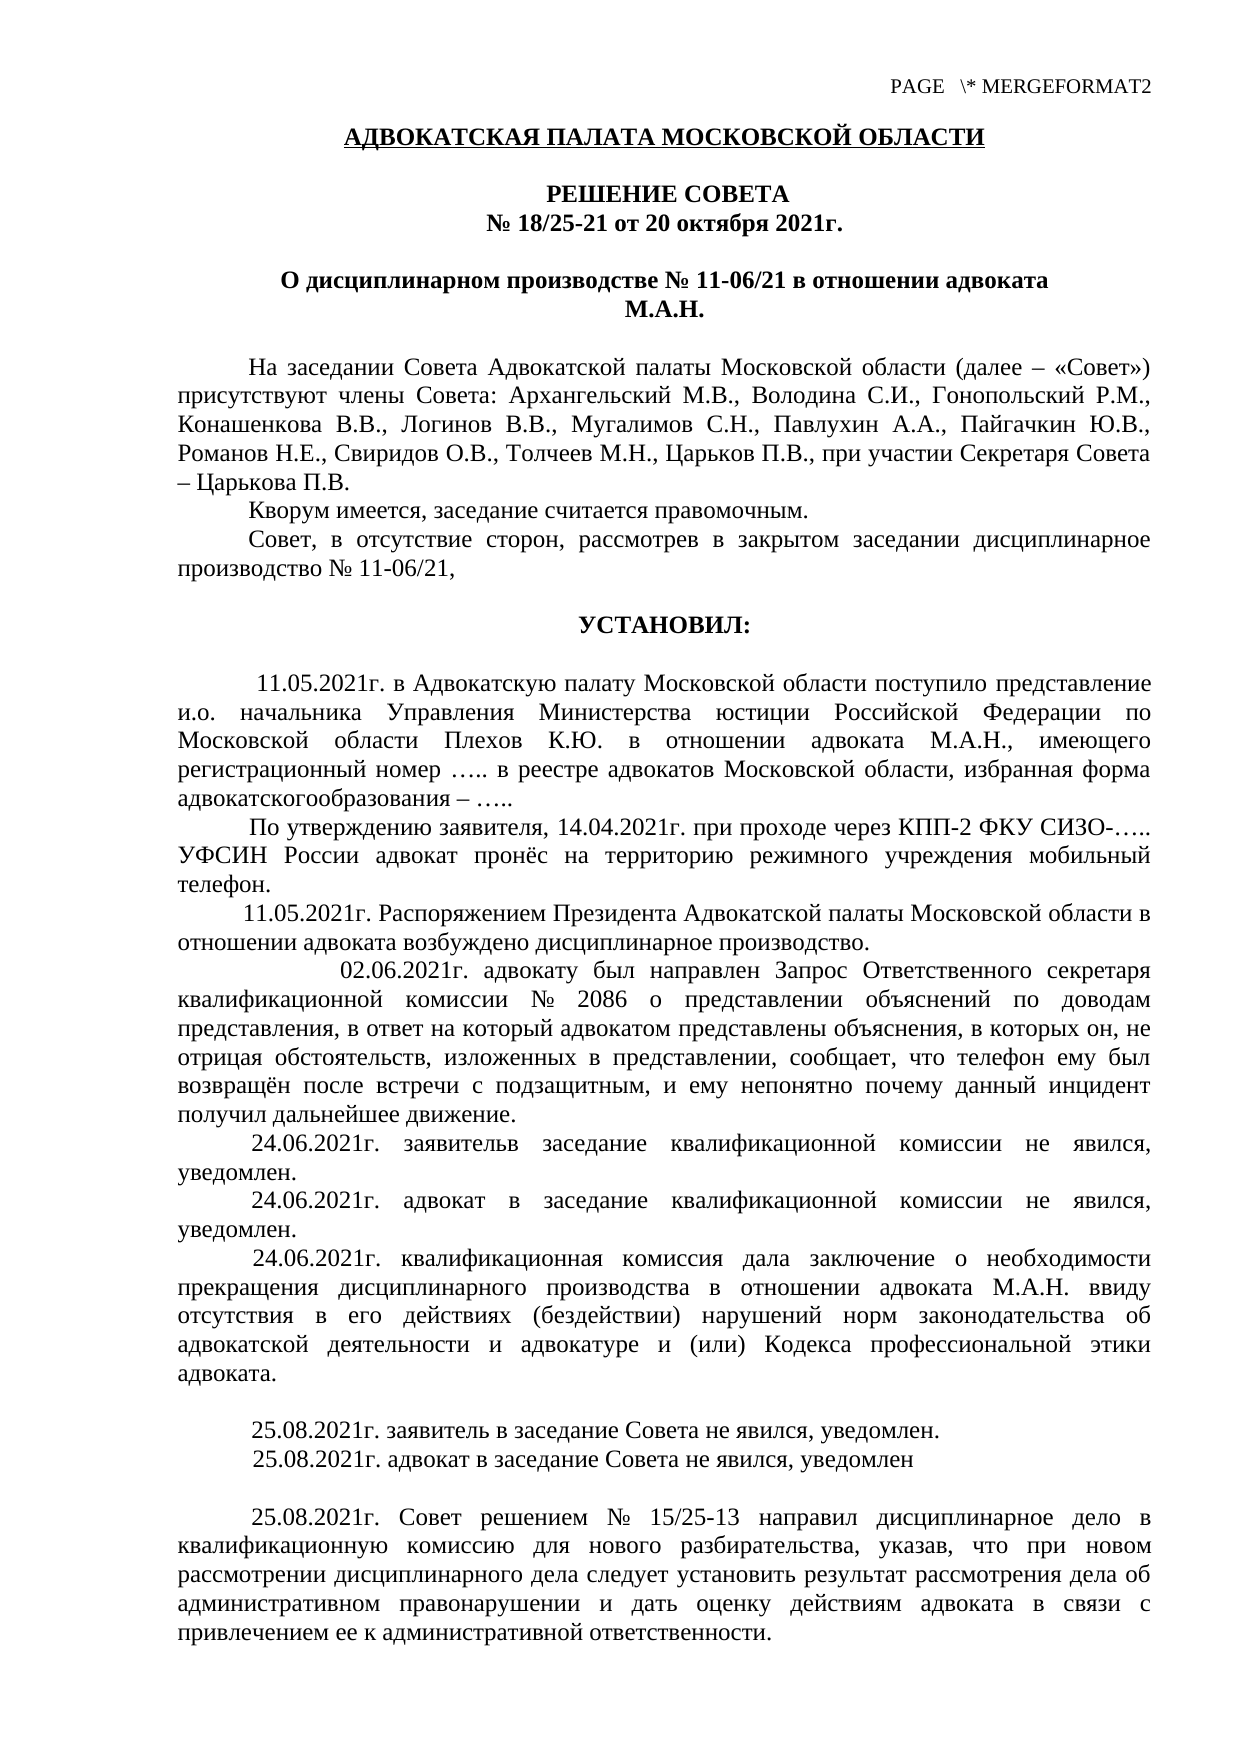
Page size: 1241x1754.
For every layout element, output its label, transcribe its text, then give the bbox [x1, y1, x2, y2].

text 11.05.2021г. в Адвокатскую палату Московской области поступило представление и.о. начальника Управления Министерства юстиции Российской Федерации по Московской области Плехов К.Ю. в отношении адвоката М.А.Н., имеющего регистрационный номер ….. в реестре адвокатов Московской области, избранная форма адвокатскогообразования – ….. [177, 668, 1152, 812]
text 24.06.2021г. адвокат в заседание квалификационной комиссии не явился, уведомлен. [177, 1186, 1152, 1243]
text Кворум имеется, заседание считается правомочным. [177, 496, 1152, 524]
text 24.06.2021г. квалификационная комиссия дала заключение о необходимости прекращения дисциплинарного производства в отношении адвоката М.А.Н. ввиду отсутствия в его действиях (бездействии) нарушений норм законодательства об адвокатской деятельности и адвокатуре и (или) Кодекса профессиональной этики адвоката. [177, 1243, 1152, 1387]
text На заседании Совета Адвокатской палаты Московской области (далее – «Совет») присутствуют члены Совета: Архангельский М.В., Володина С.И., Гонопольский Р.М., Конашенкова В.В., Логинов В.В., Мугалимов С.Н., Павлухин А.А., Пайгачкин Ю.В., Романов Н.Е., Свиридов О.В., Толчеев М.Н., Царьков П.В., при участии Секретаря Совета – Царькова П.В. [177, 352, 1152, 496]
text По утверждению заявителя, 14.04.2021г. при проходе через КПП-2 ФКУ СИЗО-….. УФСИН России адвокат пронёс на территорию режимного учреждения мобильный телефон. [177, 812, 1152, 898]
text 02.06.2021г. адвокату был направлен Запрос Ответственного секретаря квалификационной комиссии № 2086 о представлении объяснений по доводам представления, в ответ на который адвокатом представлены объяснения, в которых он, не отрицая обстоятельств, изложенных в представлении, сообщает, что телефон ему был возвращён после встречи с подзащитным, и ему непонятно почему данный инцидент получил дальнейшее движение. [177, 956, 1152, 1128]
text 25.08.2021г. Совет решением № 15/25-13 направил дисциплинарное дело в квалификационную комиссию для нового разбирательства, указав, что при новом рассмотрении дисциплинарного дела следует установить результат рассмотрения дела об административном правонарушении и дать оценку действиям адвоката в связи с привлечением ее к административной ответственности. [177, 1502, 1152, 1646]
text адвокатская палата московской области [177, 122, 1152, 151]
text О дисциплинарном производстве № 11-06/21 в отношении адвоката [177, 266, 1152, 294]
text М.А.Н. [177, 294, 1152, 323]
text УСТАНОВИЛ: [177, 611, 1152, 639]
text Решение СОВЕТА [472, 179, 1152, 208]
text 24.06.2021г. заявительв заседание квалификационной комиссии не явился, уведомлен. [177, 1128, 1152, 1186]
text 11.05.2021г. Распоряжением Президента Адвокатской палаты Московской области в отношении адвоката возбуждено дисциплинарное производство. [177, 898, 1152, 956]
text 25.08.2021г. заявитель в заседание Совета не явился, уведомлен. [177, 1416, 1152, 1444]
text 25.08.2021г. адвокат в заседание Совета не явился, уведомлен [177, 1444, 1152, 1473]
text № 18/25-21 от 20 октября 2021г. [177, 208, 1152, 237]
text Совет, в отсутствие сторон, рассмотрев в закрытом заседании дисциплинарное производство № 11-06/21, [177, 524, 1152, 582]
